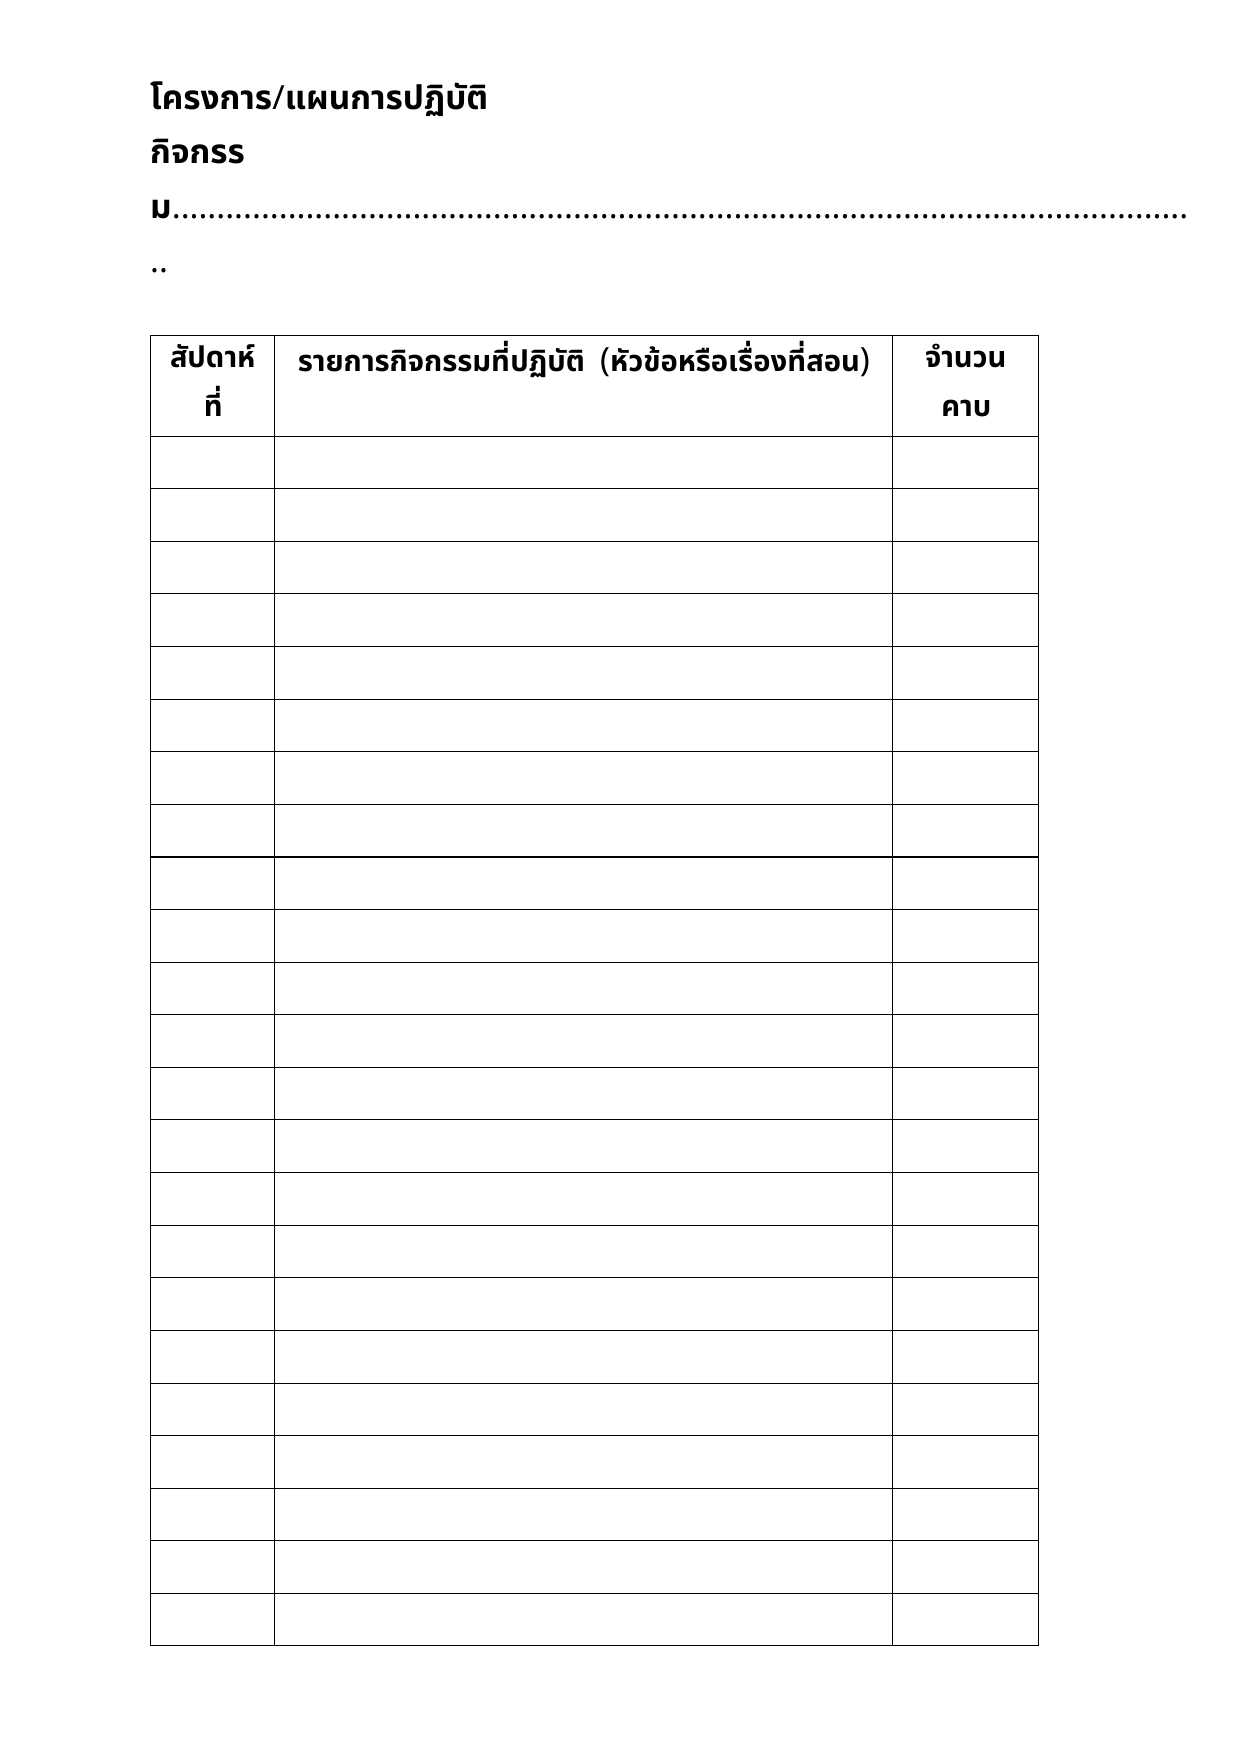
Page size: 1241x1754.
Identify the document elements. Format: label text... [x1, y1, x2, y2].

table_cell [275, 489, 892, 541]
table_cell [151, 963, 274, 1014]
table_cell [275, 594, 892, 646]
table_cell [275, 1015, 892, 1067]
table_cell [893, 1331, 1038, 1382]
table_cell [151, 594, 274, 646]
table_cell [893, 1015, 1038, 1067]
table_cell [893, 437, 1038, 488]
table_cell [893, 489, 1038, 541]
table_cell [893, 594, 1038, 646]
table_cell [275, 858, 892, 909]
table_cell [151, 437, 274, 488]
table_cell [893, 1120, 1038, 1172]
table_cell [893, 1226, 1038, 1277]
table_cell [151, 1278, 274, 1330]
table_cell [151, 542, 274, 593]
table_cell [275, 1384, 892, 1435]
table_cell [275, 1541, 892, 1593]
table_cell [275, 700, 892, 751]
table_cell [893, 1068, 1038, 1119]
table_cell [151, 1489, 274, 1540]
table_cell [893, 1489, 1038, 1540]
table_cell [151, 1594, 274, 1645]
table_cell [893, 963, 1038, 1014]
table_cell [893, 1278, 1038, 1330]
table_cell [893, 805, 1038, 856]
table_cell [275, 805, 892, 856]
table_cell [893, 647, 1038, 698]
table_cell [893, 1436, 1038, 1488]
table_cell [275, 910, 892, 962]
table_cell [151, 647, 274, 698]
table_cell [275, 1120, 892, 1172]
table_cell [151, 1120, 274, 1172]
table_cell [151, 858, 274, 909]
table_cell [151, 1226, 274, 1277]
table_header สัปดาห์ที่ [151, 336, 274, 436]
table_cell [151, 489, 274, 541]
table_cell [151, 1173, 274, 1224]
table_cell [151, 700, 274, 751]
table_cell [151, 1015, 274, 1067]
table_cell [893, 1541, 1038, 1593]
table_cell [893, 858, 1038, 909]
table_cell [275, 647, 892, 698]
table_cell [275, 963, 892, 1014]
table_cell [151, 910, 274, 962]
table_header จำนวนคาบ [893, 336, 1038, 436]
table_cell [275, 1226, 892, 1277]
table_cell [275, 437, 892, 488]
table_cell [151, 1436, 274, 1488]
table_header รายการกิจกรรมที่ปฏิบัติ (หัวข้อหรือเรื่องที่สอน) [275, 336, 892, 436]
table_cell [275, 1331, 892, 1382]
table_cell [893, 700, 1038, 751]
table_cell [275, 1068, 892, 1119]
table_cell [151, 752, 274, 804]
table_cell [151, 1541, 274, 1593]
table_cell [893, 1173, 1038, 1224]
table_cell [275, 1594, 892, 1645]
table_cell [275, 1173, 892, 1224]
table_cell [893, 752, 1038, 804]
table_cell [151, 1068, 274, 1119]
table_cell [893, 1384, 1038, 1435]
table_cell [275, 1489, 892, 1540]
table_cell [893, 1594, 1038, 1645]
table_cell [275, 752, 892, 804]
text โครงการ/แผนการปฏิบัติกิจกรรม.................................................................................................................... [150, 74, 1196, 282]
table_cell [893, 910, 1038, 962]
table_cell [893, 542, 1038, 593]
table_cell [151, 1331, 274, 1382]
table_cell [151, 1384, 274, 1435]
table_cell [275, 542, 892, 593]
table_cell [275, 1278, 892, 1330]
table_cell [275, 1436, 892, 1488]
table_cell [151, 805, 274, 856]
